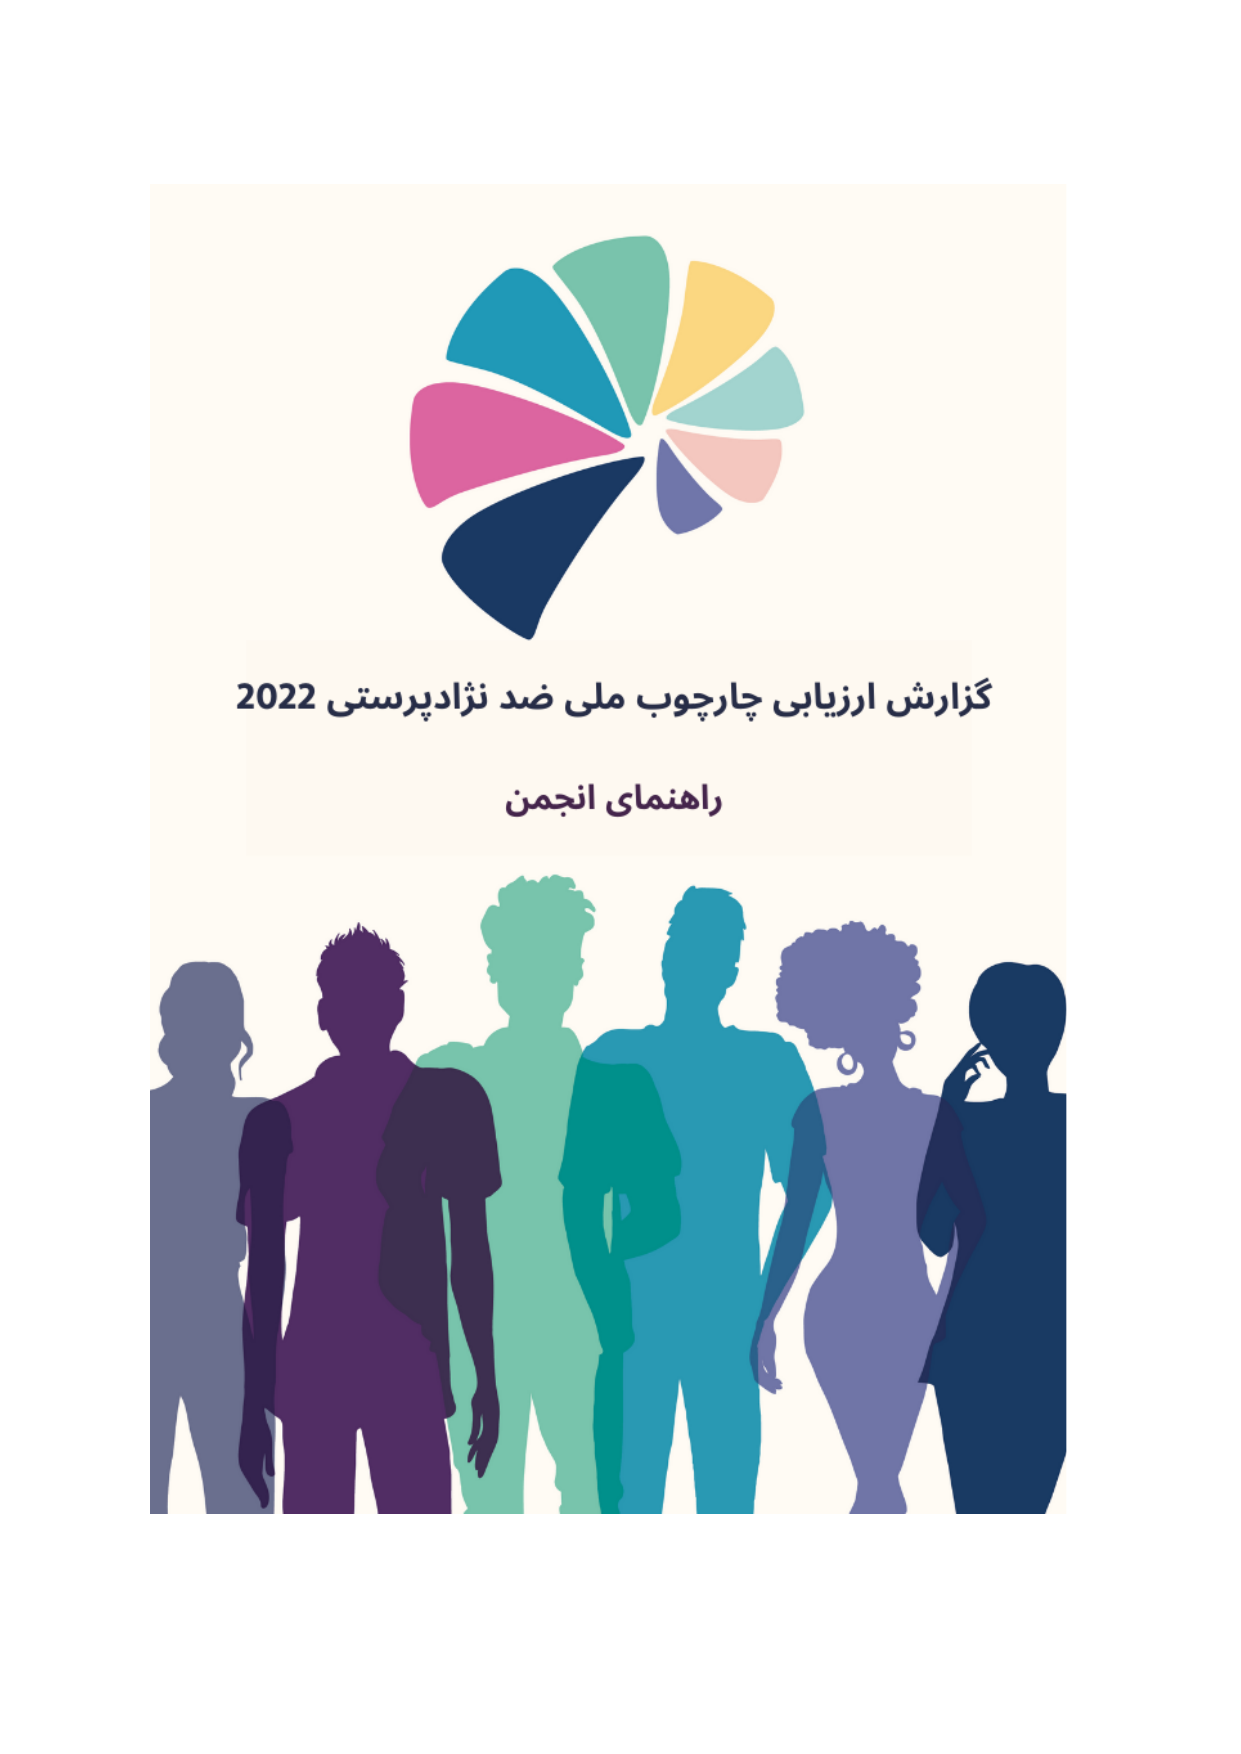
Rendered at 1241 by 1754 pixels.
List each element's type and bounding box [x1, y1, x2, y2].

picture [150, 184, 1067, 1514]
